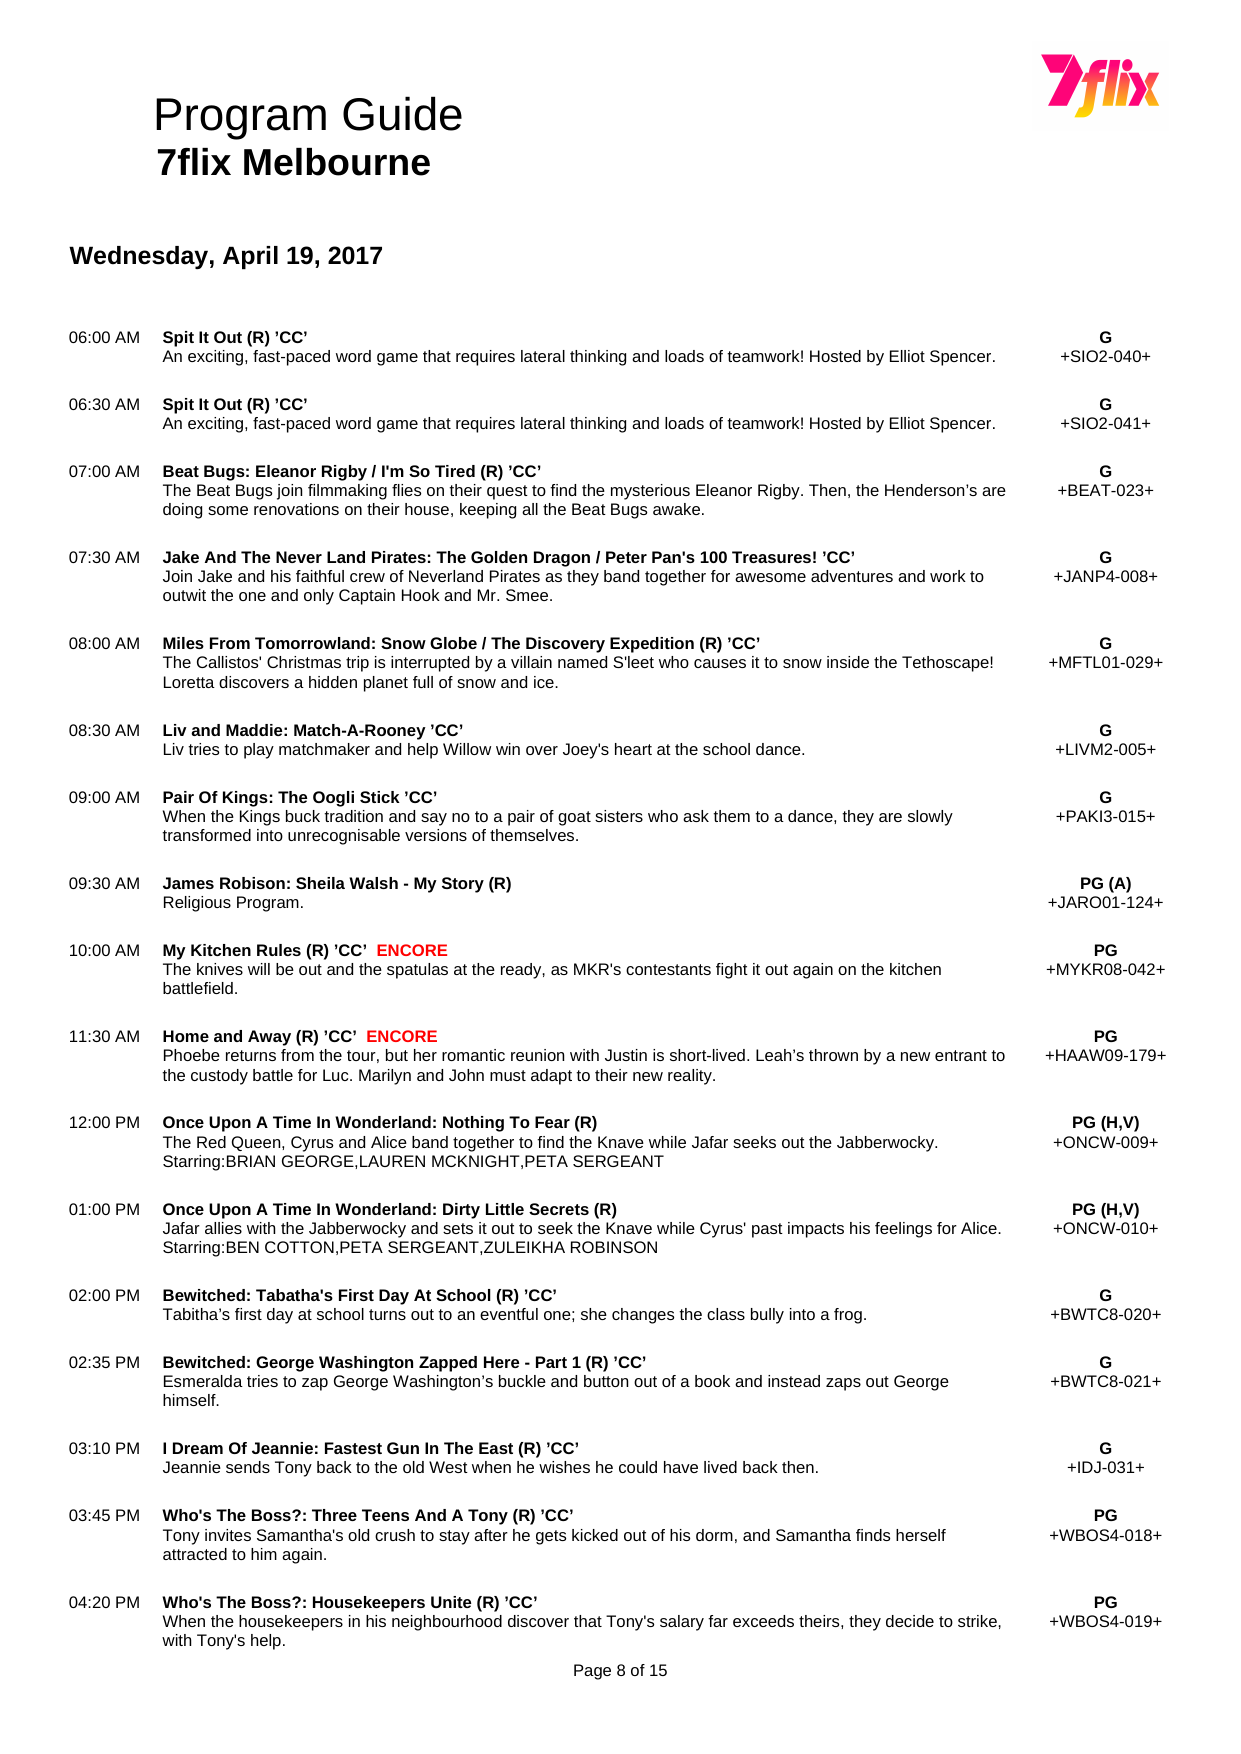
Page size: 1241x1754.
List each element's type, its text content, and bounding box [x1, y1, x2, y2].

table_header Spit It Out (R) ’CC’ An exciting, fast-paced word game that requires lateral thinking and loads of teamwork! Hosted by Elliot Spencer. [151, 395, 1022, 433]
table_header G +BWTC8-020+ [1022, 1286, 1189, 1324]
table_header 07:30 AM [51, 548, 151, 605]
table_header 01:00 PM [51, 1200, 151, 1257]
table_header James Robison: Sheila Walsh - My Story (R) Religious Program. [151, 874, 1022, 912]
table_header Who's The Boss?: Three Teens And A Tony (R) ’CC’ Tony invites Samantha's old crush to stay after he gets kicked out of his dorm, and Samantha finds herself attracted to him again. [151, 1506, 1022, 1564]
table_header Pair Of Kings: The Oogli Stick ’CC’ When the Kings buck tradition and say no to a pair of goat sisters who ask them to a dance, they are slowly transformed into unrecognisable versions of themselves. [151, 788, 1022, 845]
table_header G +PAKI3-015+ [1022, 788, 1189, 845]
table_header G +JANP4-008+ [1022, 548, 1189, 605]
table_header 09:30 AM [51, 874, 151, 912]
table_header G +IDJ-031+ [1022, 1439, 1189, 1477]
table_header 03:10 PM [51, 1439, 151, 1477]
picture [1031, 41, 1170, 131]
table_header PG (H,V) +ONCW-009+ [1022, 1113, 1189, 1171]
table_header 06:00 AM [51, 328, 151, 366]
table_header G +SIO2-041+ [1022, 395, 1189, 433]
table_header Once Upon A Time In Wonderland: Nothing To Fear (R) The Red Queen, Cyrus and Alice band together to find the Knave while Jafar seeks out the Jabberwocky. Starring:BRIAN GEORGE,LAUREN MCKNIGHT,PETA SERGEANT [151, 1113, 1022, 1171]
table_header G +MFTL01-029+ [1022, 634, 1189, 692]
table_header Who's The Boss?: Housekeepers Unite (R) ’CC’ When the housekeepers in his neighbourhood discover that Tony's salary far exceeds theirs, they decide to strike, with Tony's help. [151, 1593, 1022, 1650]
table_header 06:30 AM [51, 395, 151, 433]
table_header PG +WBOS4-019+ [1022, 1593, 1189, 1650]
table_header G +BEAT-023+ [1022, 462, 1189, 519]
table_header PG +WBOS4-018+ [1022, 1506, 1189, 1564]
table_header 02:00 PM [51, 1286, 151, 1324]
table_header 02:35 PM [51, 1353, 151, 1410]
table_header PG (H,V) +ONCW-010+ [1022, 1200, 1189, 1257]
table_header PG (A) +JARO01-124+ [1022, 874, 1189, 912]
table_header Miles From Tomorrowland: Snow Globe / The Discovery Expedition (R) ’CC’ The Callistos' Christmas trip is interrupted by a villain named S'leet who causes it to snow inside the Tethoscape! Loretta discovers a hidden planet full of snow and ice. [151, 634, 1022, 692]
table_header Bewitched: George Washington Zapped Here - Part 1 (R) ’CC’ Esmeralda tries to zap George Washington’s buckle and button out of a book and instead zaps out George himself. [151, 1353, 1022, 1410]
table_header Home and Away (R) ’CC’ ENCORE Phoebe returns from the tour, but her romantic reunion with Justin is short-lived. Leah’s thrown by a new entrant to the custody battle for Luc. Marilyn and John must adapt to their new reality. [151, 1027, 1022, 1084]
table_header 03:45 PM [51, 1506, 151, 1564]
table_header 08:30 AM [51, 720, 151, 759]
table_header Jake And The Never Land Pirates: The Golden Dragon / Peter Pan's 100 Treasures! ’CC’ Join Jake and his faithful crew of Neverland Pirates as they band together for awesome adventures and work to outwit the one and only Captain Hook and Mr. Smee. [151, 548, 1022, 605]
table_header 10:00 AM [51, 941, 151, 998]
table_header Spit It Out (R) ’CC’ An exciting, fast-paced word game that requires lateral thinking and loads of teamwork! Hosted by Elliot Spencer. [151, 328, 1022, 366]
text Wednesday, April 19, 2017 [62, 241, 1178, 270]
table_header G +SIO2-040+ [1022, 328, 1189, 366]
table_header 07:00 AM [51, 462, 151, 519]
table_header G +LIVM2-005+ [1022, 720, 1189, 759]
table_header Liv and Maddie: Match-A-Rooney ’CC’ Liv tries to play matchmaker and help Willow win over Joey's heart at the school dance. [151, 720, 1022, 759]
table_header PG +MYKR08-042+ [1022, 941, 1189, 998]
table_header 09:00 AM [51, 788, 151, 845]
table_header G +BWTC8-021+ [1022, 1353, 1189, 1410]
table_header 08:00 AM [51, 634, 151, 692]
table_header Beat Bugs: Eleanor Rigby / I'm So Tired (R) ’CC’ The Beat Bugs join filmmaking flies on their quest to find the mysterious Eleanor Rigby. Then, the Henderson’s are doing some renovations on their house, keeping all the Beat Bugs awake. [151, 462, 1022, 519]
table_header Bewitched: Tabatha's First Day At School (R) ’CC’ Tabitha’s first day at school turns out to an eventful one; she changes the class bully into a frog. [151, 1286, 1022, 1324]
table_header 12:00 PM [51, 1113, 151, 1171]
table_header I Dream Of Jeannie: Fastest Gun In The East (R) ’CC’ Jeannie sends Tony back to the old West when he wishes he could have lived back then. [151, 1439, 1022, 1477]
table_header 04:20 PM [51, 1593, 151, 1650]
table_header My Kitchen Rules (R) ’CC’ ENCORE The knives will be out and the spatulas at the ready, as MKR's contestants fight it out again on the kitchen battlefield. [151, 941, 1022, 998]
table_header Once Upon A Time In Wonderland: Dirty Little Secrets (R) Jafar allies with the Jabberwocky and sets it out to seek the Knave while Cyrus' past impacts his feelings for Alice. Starring:BEN COTTON,PETA SERGEANT,ZULEIKHA ROBINSON [151, 1200, 1022, 1257]
table_header PG +HAAW09-179+ [1022, 1027, 1189, 1084]
table_header 11:30 AM [51, 1027, 151, 1084]
